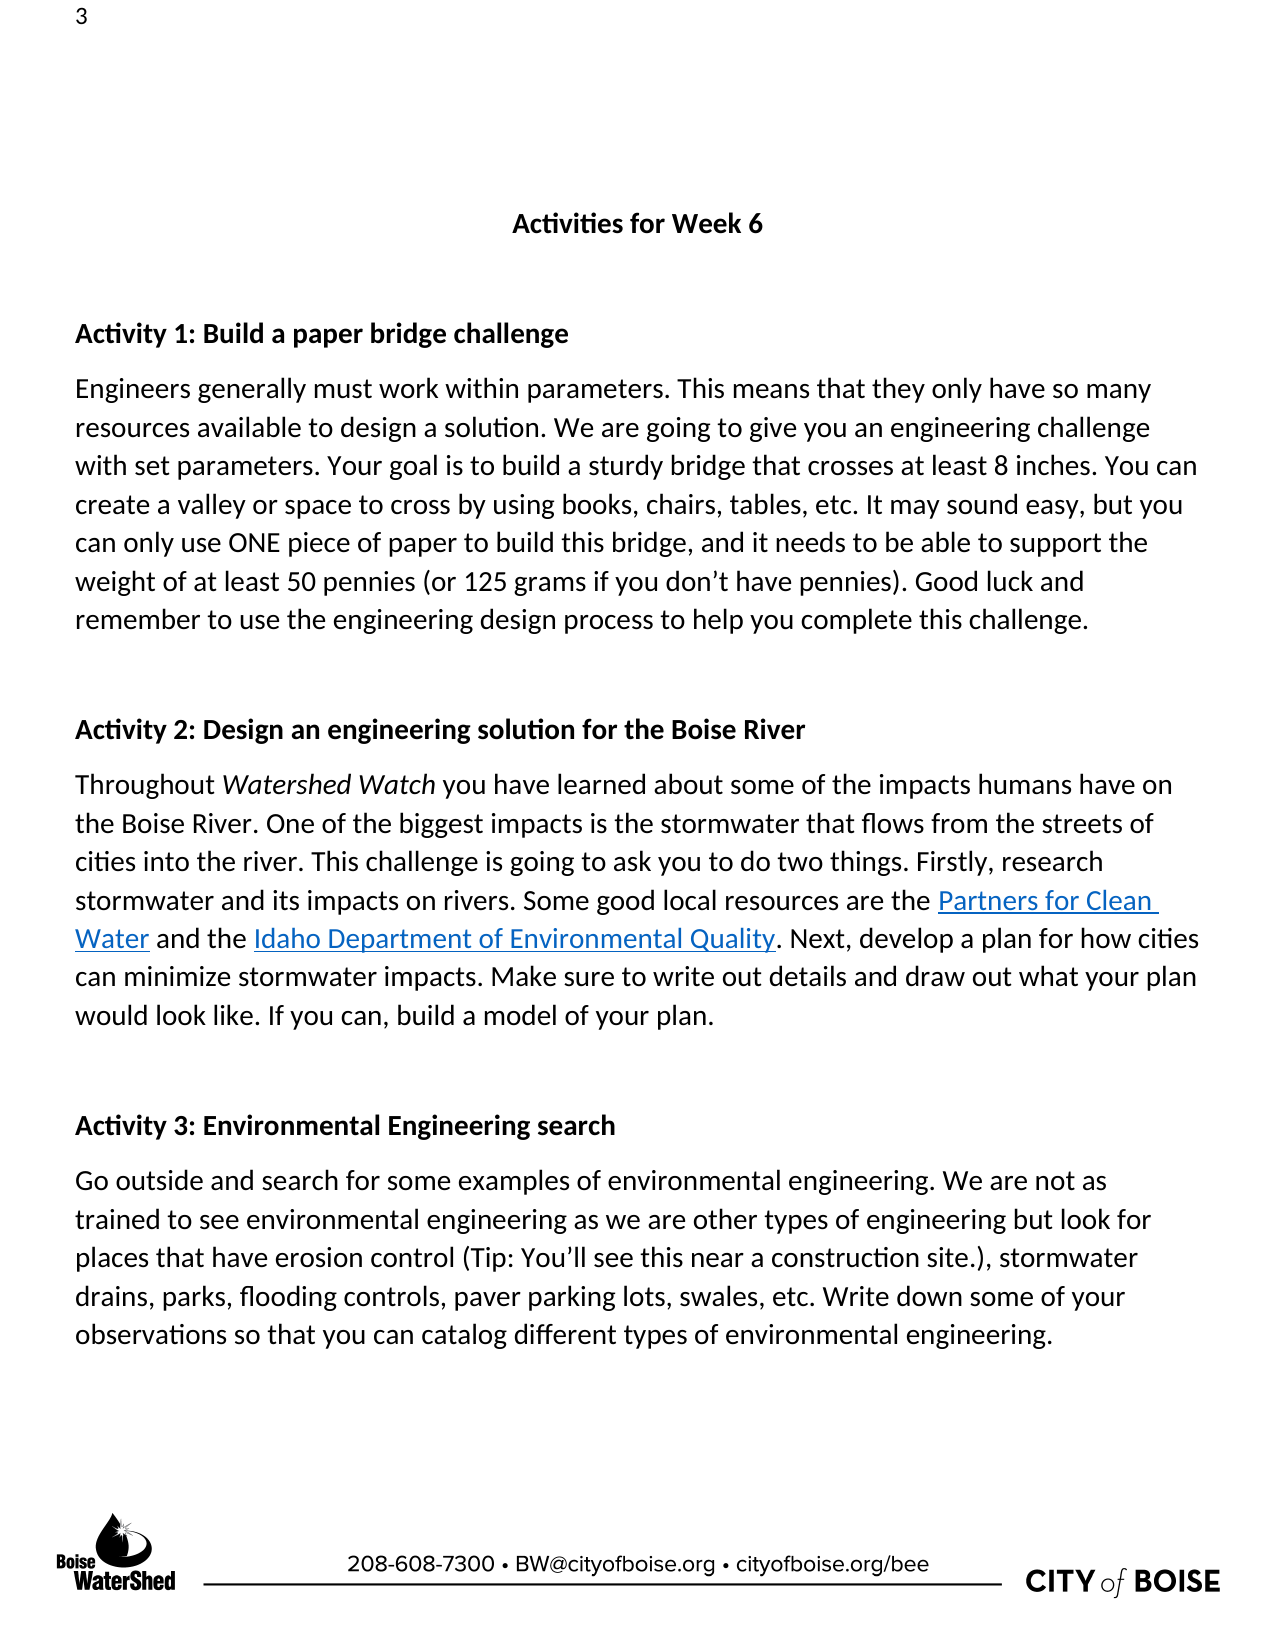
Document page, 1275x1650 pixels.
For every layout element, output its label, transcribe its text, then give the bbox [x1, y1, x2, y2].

text Go outside and search for some examples of environmental engineering. We are not as trained to see environmental engineering as we are other types of engineering but look for places that have erosion control (Tip: You’ll see this near a construction site.), stormwater drains, parks, flooding controls, paver parking lots, swales, etc. Write down some of your observations so that you can catalog different types of environmental engineering. [75, 1162, 1200, 1352]
text Activity 1: Build a paper bridge challenge [75, 315, 1200, 351]
text Activity 2: Design an engineering solution for the Boise River [75, 711, 1200, 747]
text Engineers generally must work within parameters. This means that they only have so many resources available to design a solution. We are going to give you an engineering challenge with set parameters. Your goal is to build a sturdy bridge that crosses at least 8 inches. You can create a valley or space to cross by using books, chairs, tables, etc. It may sound easy, but you can only use ONE piece of paper to build this bridge, and it needs to be able to support the weight of at least 50 pennies (or 125 grams if you don’t have pennies). Good luck and remember to use the engineering design process to help you complete this challenge. [75, 370, 1200, 637]
text Activities for Week 6 [75, 205, 1200, 241]
text Activity 3: Environmental Engineering search [75, 1107, 1200, 1143]
text Throughout Watershed Watch you have learned about some of the impacts humans have on the Boise River. One of the biggest impacts is the stormwater that flows from the streets of cities into the river. This challenge is going to ask you to do two things. Firstly, research stormwater and its impacts on rivers. Some good local resources are the Partners for Clean Water and the Idaho Department of Environmental Quality. Next, develop a plan for how cities can minimize stormwater impacts. Make sure to write out details and draw out what your plan would look like. If you can, build a model of your plan. [75, 766, 1200, 1033]
picture [0, 1503, 1275, 1648]
